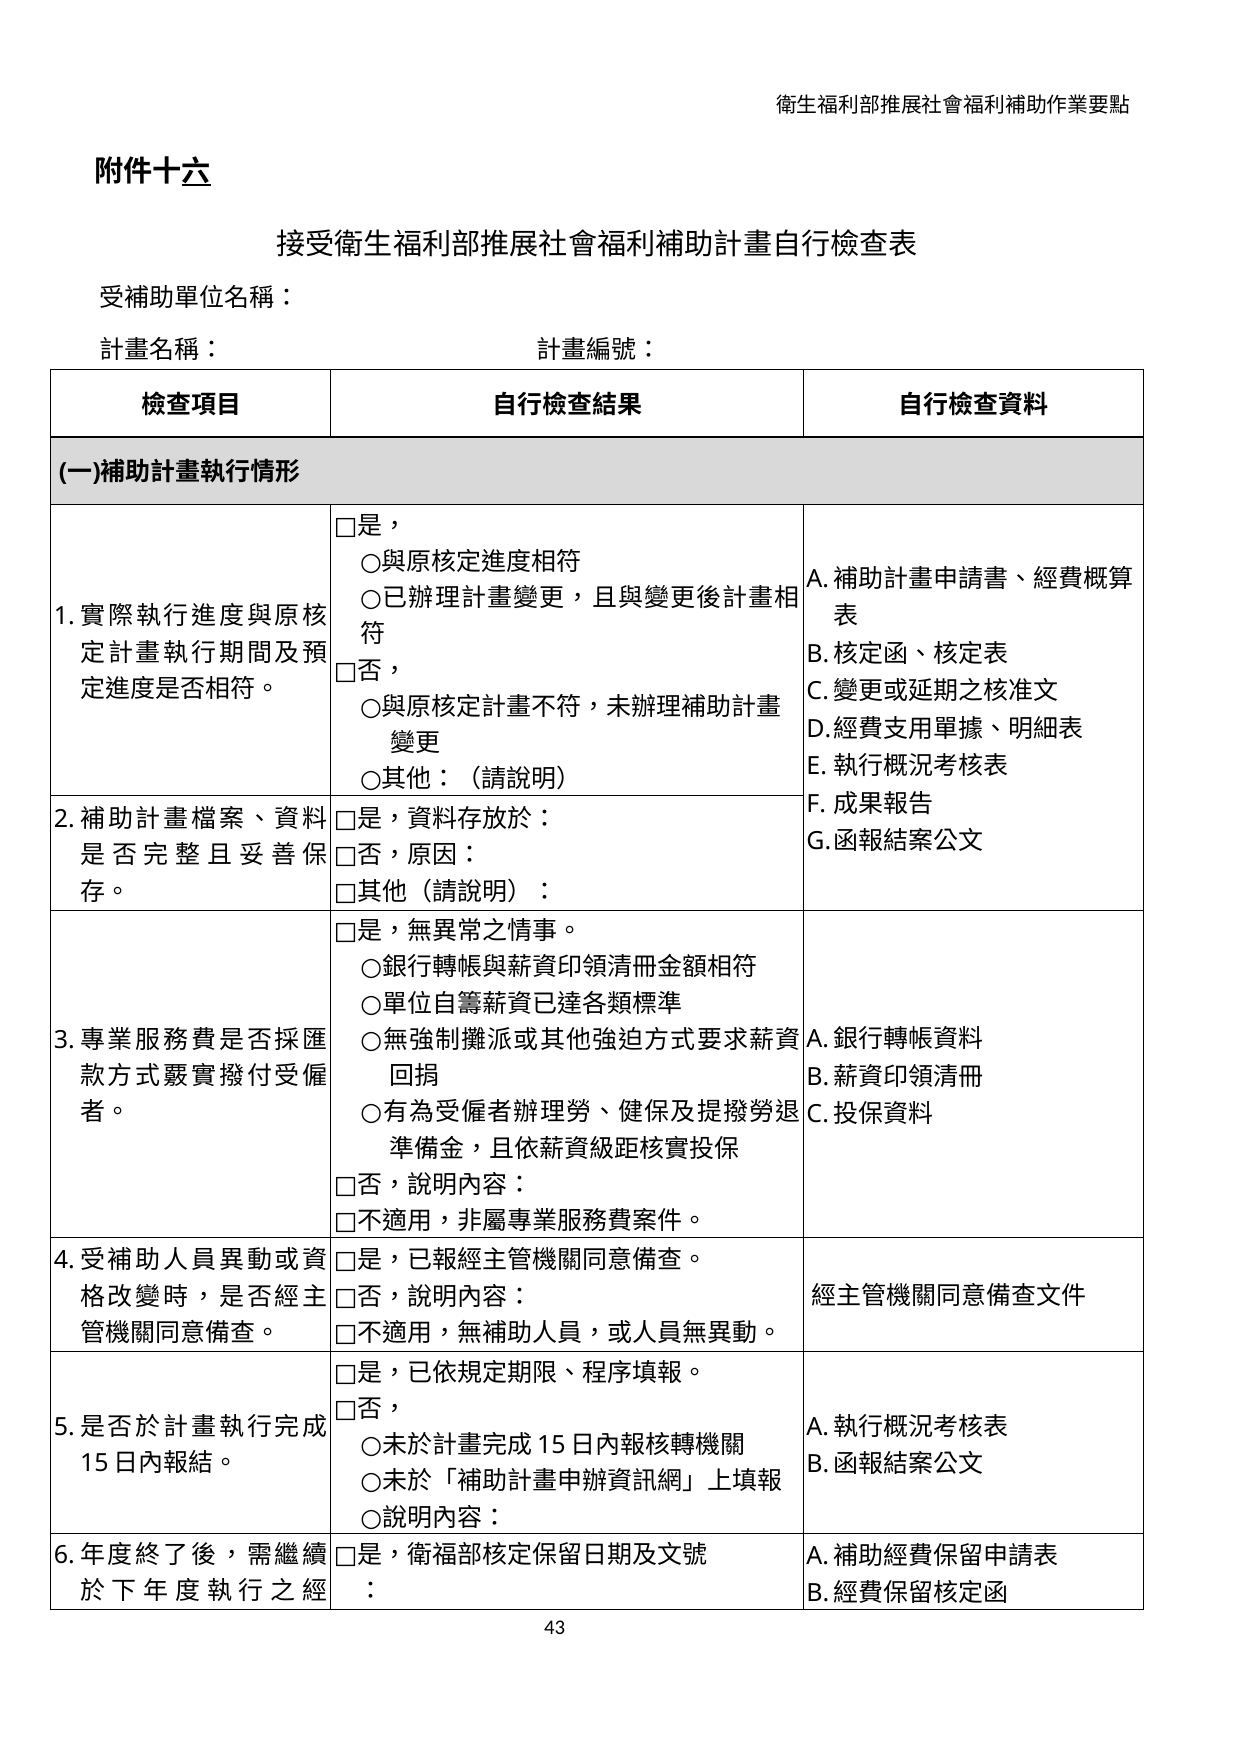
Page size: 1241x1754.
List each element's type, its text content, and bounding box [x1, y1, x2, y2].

table_cell 補助經費保留申請表 經費保留核定函 [804, 1534, 1143, 1609]
table_cell 專業服務費是否採匯款方式覈實撥付受僱者。 [51, 911, 330, 1237]
table_cell □是，無異常之情事。 ○銀行轉帳與薪資印領清冊金額相符 ○單位自籌薪資已達各類標準 ○無強制攤派或其他強迫方式要求薪資回捐 ○有為受僱者辦理勞、健保及提撥勞退準備金，且依薪資級距核實投保 □否，說明內容： □不適用，非屬專業服務費案件。 [331, 911, 803, 1237]
table_cell 執行概況考核表 函報結案公文 [804, 1352, 1143, 1533]
table_header 檢查項目 [51, 370, 330, 436]
table_cell □是，資料存放於： □否，原因： □其他（請說明）： [331, 796, 803, 909]
table_header 自行檢查結果 [331, 370, 803, 436]
table_cell 經主管機關同意備查文件 [804, 1238, 1143, 1351]
table_cell 實際執行進度與原核定計畫執行期間及預定進度是否相符。 [51, 505, 330, 795]
text 受補助單位名稱： [99, 264, 1095, 317]
text 接受衛生福利部推展社會福利補助計畫自行檢查表 [99, 214, 1095, 264]
table_cell □是， ○與原核定進度相符 ○已辦理計畫變更，且與變更後計畫相符 □否， ○與原核定計畫不符，未辦理補助計畫變更 ○其他：（請說明） [331, 505, 803, 795]
table_cell 銀行轉帳資料 薪資印領清冊 投保資料 [804, 911, 1143, 1237]
table_cell (一)補助計畫執行情形 [51, 438, 1143, 504]
table_cell 受補助人員異動或資格改變時，是否經主管機關同意備查。 [51, 1238, 330, 1351]
table_cell 是否於計畫執行完成15日內報結。 [51, 1352, 330, 1533]
table_cell 年度終了後，需繼續於下年度執行之經費，是否已依規定辦理經費保留。 [51, 1534, 330, 1609]
text 計畫名稱： 計畫編號： [99, 317, 1095, 369]
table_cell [331, 1534, 803, 1609]
table_header 自行檢查資料 [804, 370, 1143, 436]
table_cell □是，已報經主管機關同意備查。 □否，說明內容： □不適用，無補助人員，或人員無異動。 [331, 1238, 803, 1351]
table_cell 補助計畫檔案、資料是否完整且妥善保存。 [51, 796, 330, 909]
table_cell □是，已依規定期限、程序填報。 □否， ○未於計畫完成15日內報核轉機關 ○未於「補助計畫申辦資訊網」上填報 ○說明內容： [331, 1352, 803, 1533]
table_cell 補助計畫申請書、經費概算表 核定函、核定表 變更或延期之核准文 經費支用單據、明細表 執行概況考核表 成果報告 函報結案公文 [804, 505, 1143, 909]
text 附件十六 [94, 147, 1096, 189]
